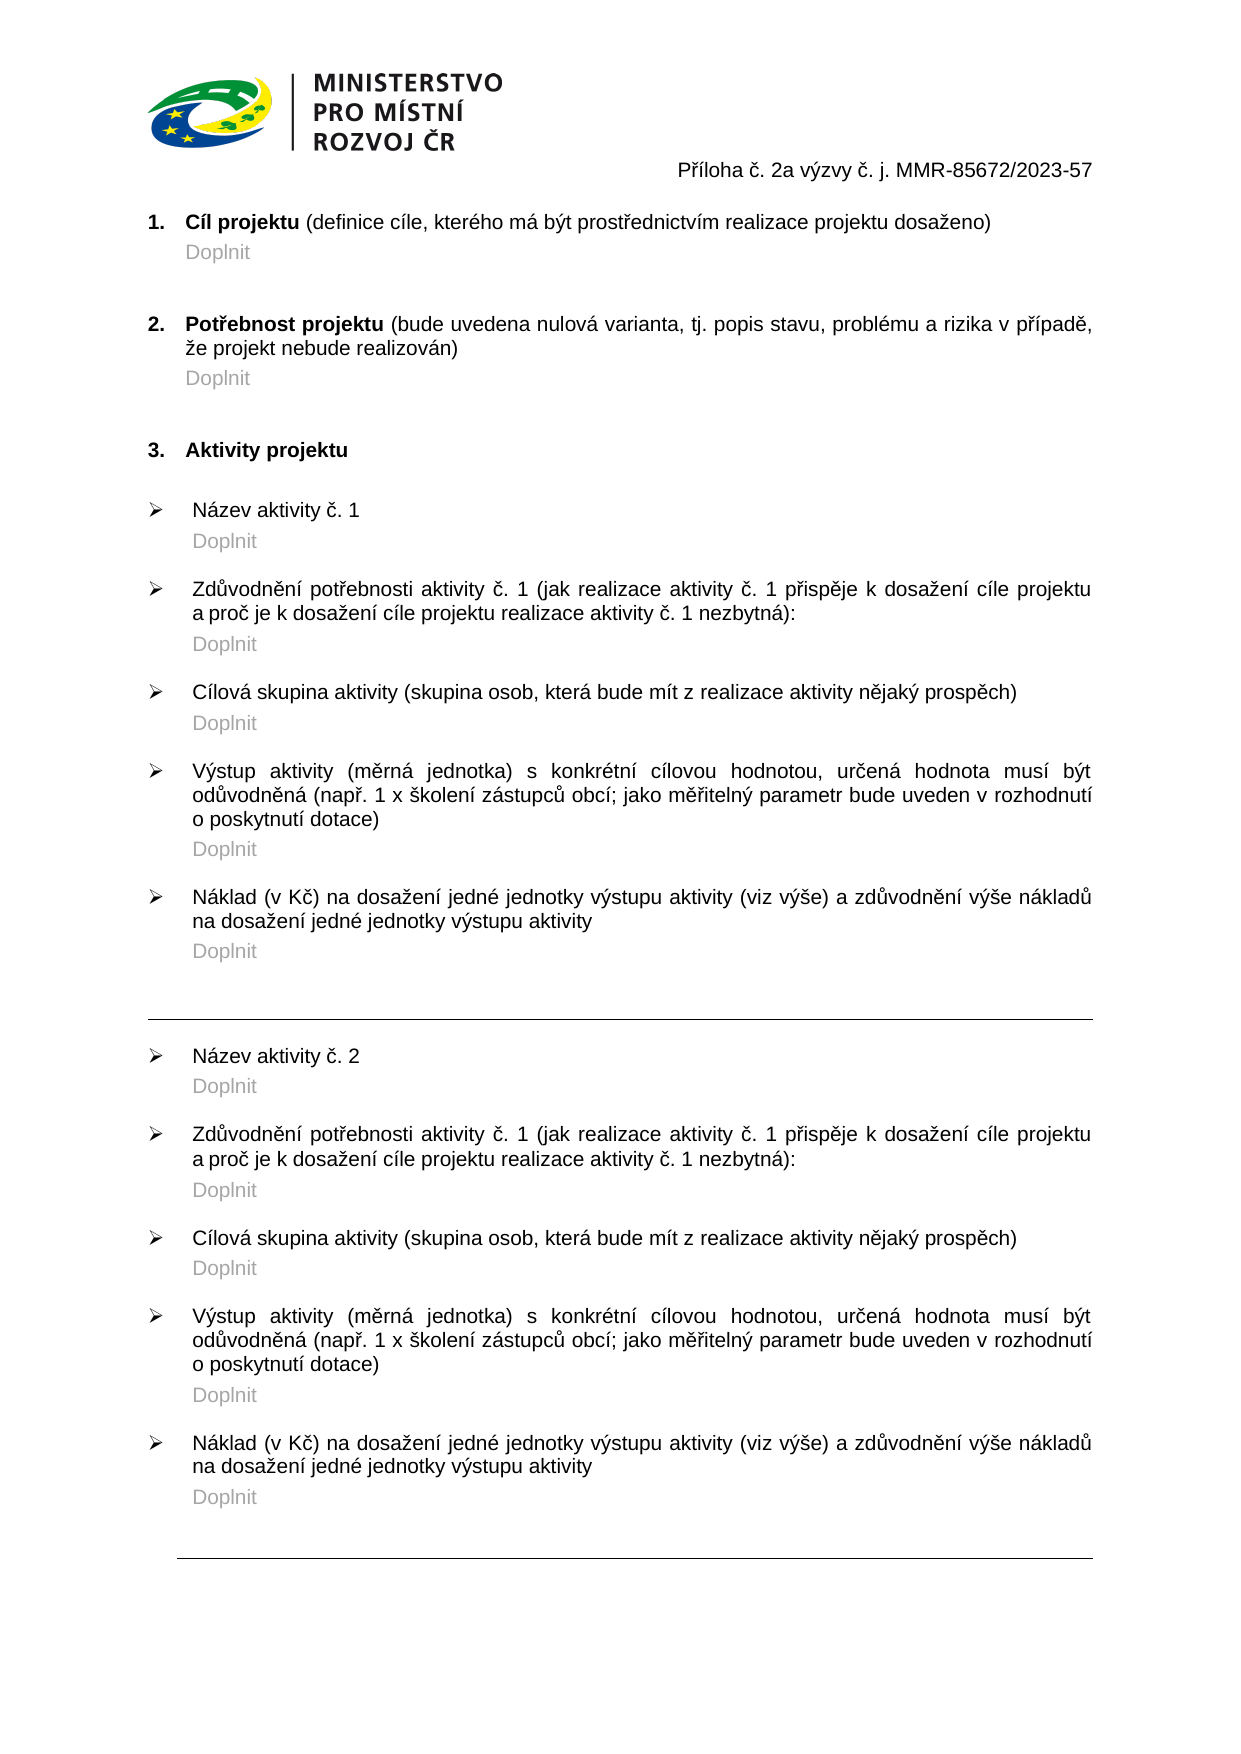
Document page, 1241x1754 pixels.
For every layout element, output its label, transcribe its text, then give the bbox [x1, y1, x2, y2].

picture [147, 73, 502, 151]
list Potřebnost projektu (bude uvedena nulová varianta, tj. popis stavu, problému a rizika v případě, že projekt nebude realizován) [148, 312, 1093, 360]
list Název aktivity č. 2 [148, 1044, 1093, 1068]
list Zdůvodnění potřebnosti aktivity č. 1 (jak realizace aktivity č. 1 přispěje k dosažení cíle projektu a proč je k dosažení cíle projektu realizace aktivity č. 1 nezbytná): [148, 1122, 1093, 1172]
list Název aktivity č. 1 [148, 498, 1093, 522]
text Doplnit [177, 240, 1093, 264]
text Doplnit [192, 1074, 1093, 1098]
list Zdůvodnění potřebnosti aktivity č. 1 (jak realizace aktivity č. 1 přispěje k dosažení cíle projektu a proč je k dosažení cíle projektu realizace aktivity č. 1 nezbytná): [148, 577, 1093, 626]
list Náklad (v Kč) na dosažení jedné jednotky výstupu aktivity (viz výše) a zdůvodnění výše nákladů na dosažení jedné jednotky výstupu aktivity [148, 1430, 1093, 1478]
text Doplnit [192, 1382, 1093, 1406]
text Doplnit [192, 939, 1093, 963]
text Doplnit [192, 837, 1093, 861]
list Náklad (v Kč) na dosažení jedné jednotky výstupu aktivity (viz výše) a zdůvodnění výše nákladů na dosažení jedné jednotky výstupu aktivity [148, 884, 1093, 933]
list Cílová skupina aktivity (skupina osob, která bude mít z realizace aktivity nějaký prospěch) [148, 1226, 1093, 1250]
list Cílová skupina aktivity (skupina osob, která bude mít z realizace aktivity nějaký prospěch) [148, 680, 1093, 704]
list Výstup aktivity (měrná jednotka) s konkrétní cílovou hodnotou, určená hodnota musí být odůvodněná (např. 1 x školení zástupců obcí; jako měřitelný parametr bude uveden v rozhodnutí o poskytnutí dotace) [148, 1304, 1093, 1376]
list Aktivity projektu [148, 438, 1093, 462]
text Doplnit [177, 366, 1093, 390]
text Doplnit [192, 1484, 1093, 1508]
text Doplnit [192, 711, 1093, 734]
text Doplnit [192, 1256, 1093, 1280]
text Doplnit [192, 1178, 1093, 1202]
list Výstup aktivity (měrná jednotka) s konkrétní cílovou hodnotou, určená hodnota musí být odůvodněná (např. 1 x školení zástupců obcí; jako měřitelný parametr bude uveden v rozhodnutí o poskytnutí dotace) [148, 758, 1093, 830]
list Cíl projektu (definice cíle, kterého má být prostřednictvím realizace projektu dosaženo) [148, 210, 1093, 234]
text Doplnit [192, 632, 1093, 656]
text Doplnit [192, 529, 1093, 553]
